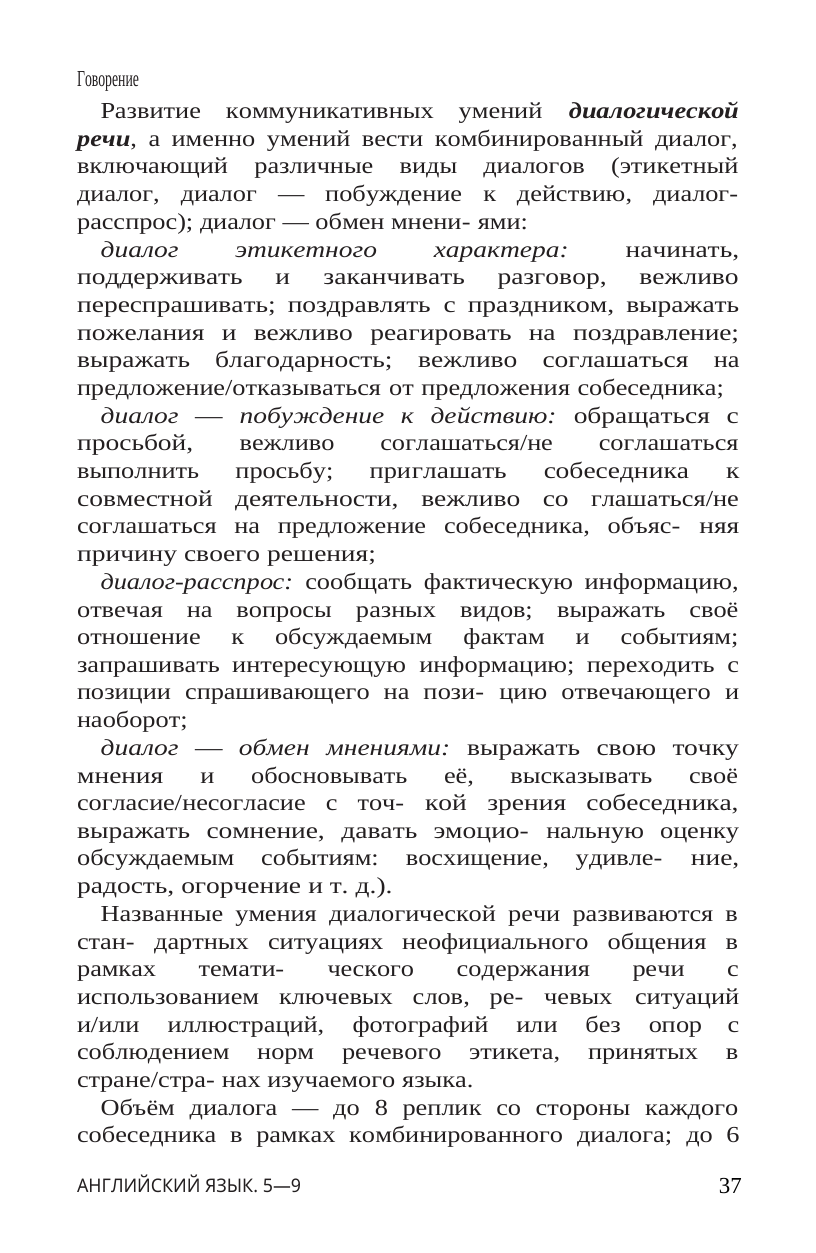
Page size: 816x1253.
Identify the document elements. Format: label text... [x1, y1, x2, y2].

text диалог этикетного характера: начинать, поддерживать и заканчивать разговор, вежливо переспрашивать; поздравлять с праздником, выражать пожелания и вежливо реагировать на поздравление; выражать благодарность; вежливо соглашаться на предложение/отказываться от предложения собеседника; [77, 236, 739, 400]
text Говорение [77, 64, 751, 91]
text Названные умения диалогической речи развиваются в стан- дартных ситуациях неофициального общения в рамках темати- ческого содержания речи с использованием ключевых слов, ре- чевых ситуаций и/или иллюстраций, фотографий или без опор с соблюдением норм речевого этикета, принятых в стране/стра- нах изучаемого языка. [77, 900, 739, 1092]
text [77, 1094, 739, 1148]
text диалог-расспрос: сообщать фактическую информацию, отвечая на вопросы разных видов; выражать своё отношение к обсуждаемым фактам и событиям; запрашивать интересующую информацию; переходить с позиции спрашивающего на пози- цию отвечающего и наоборот; [77, 568, 739, 732]
text Развитие коммуникативных умений диалогической речи, а именно умений вести комбинированный диалог, включающий различные виды диалогов (этикетный диалог, диалог — побуждение к действию, диалог-расспрос); диалог — обмен мнени- ями: [77, 97, 739, 234]
text диалог — обмен мнениями: выражать свою точку мнения и обосновывать её, высказывать своё согласие/несогласие с точ- кой зрения собеседника, выражать сомнение, давать эмоцио- нальную оценку обсуждаемым событиям: восхищение, удивле- ние, радость, огорчение и т. д.). [77, 734, 739, 898]
text диалог — побуждение к действию: обращаться с просьбой, вежливо соглашаться/не соглашаться выполнить просьбу; приглашать собеседника к совместной деятельности, вежливо со глашаться/не соглашаться на предложение собеседника, объяс- няя причину своего решения; [77, 402, 739, 566]
